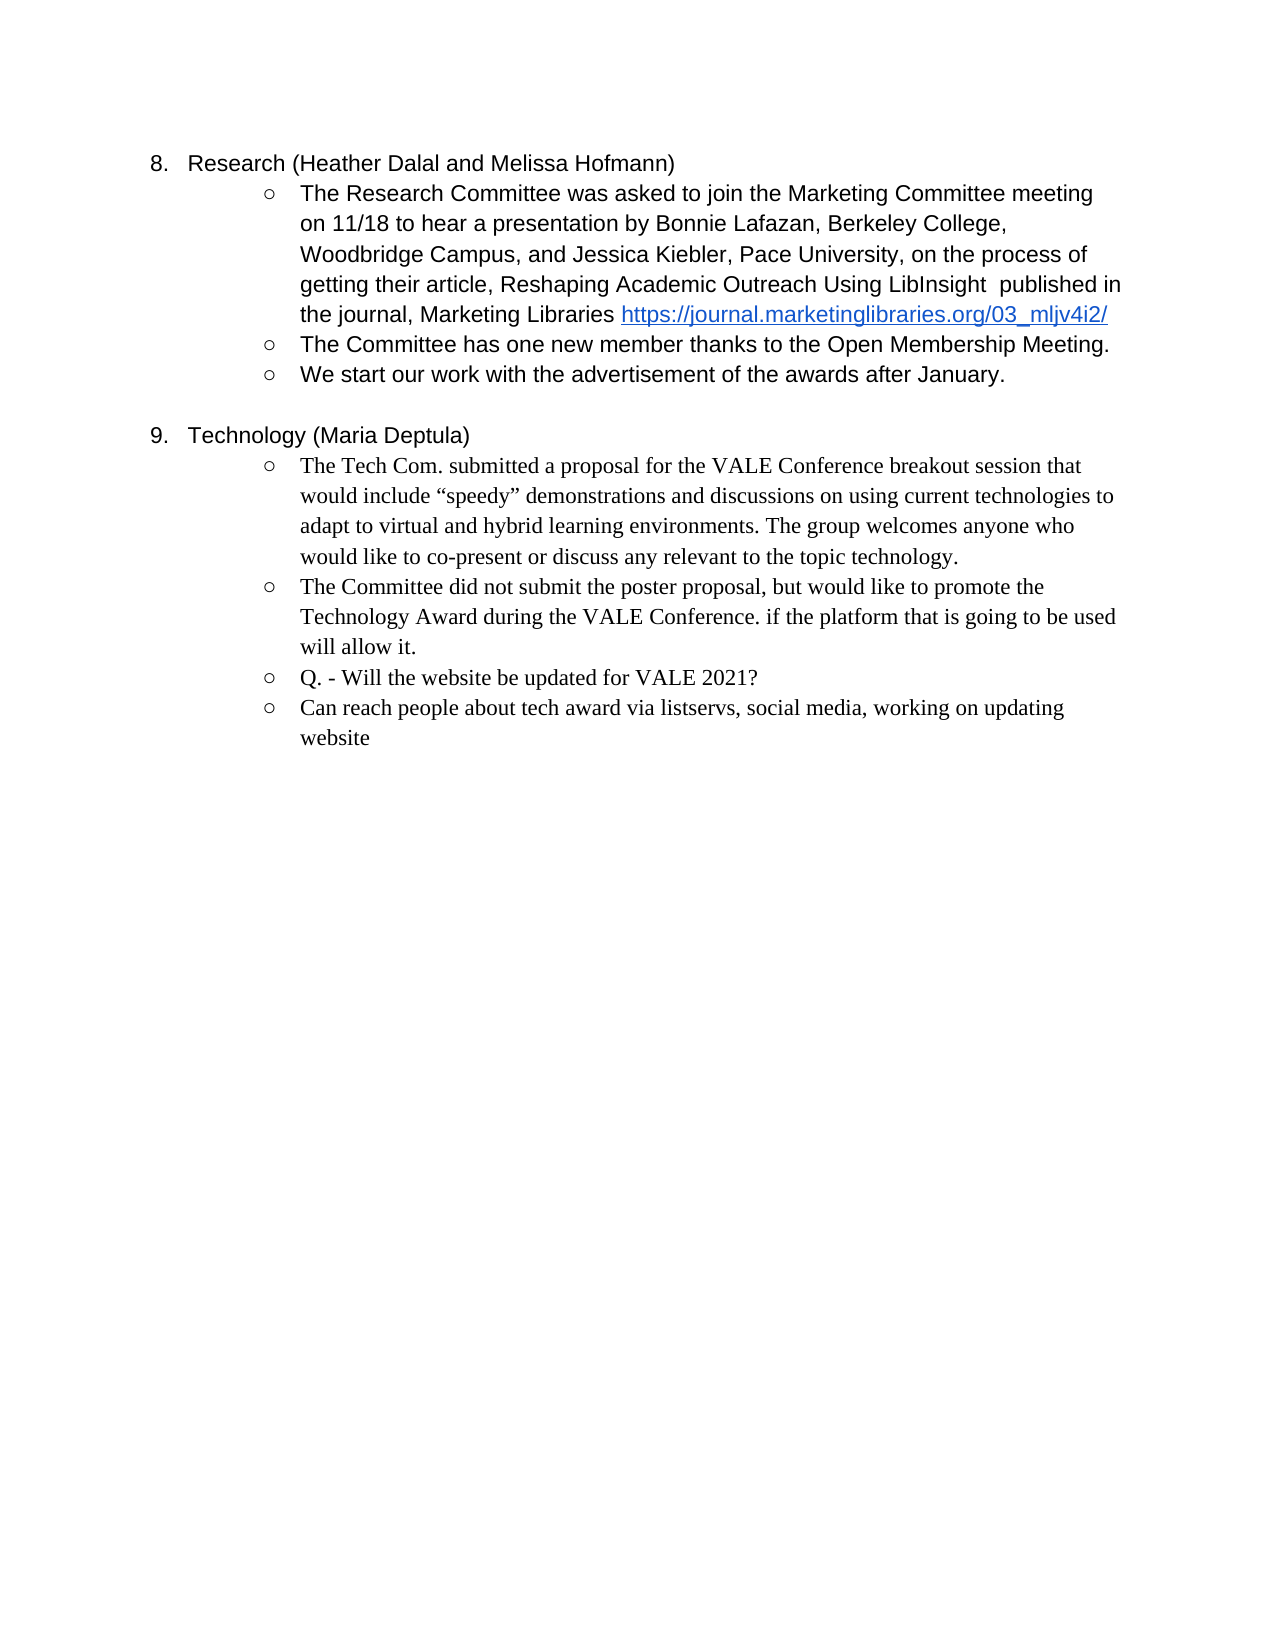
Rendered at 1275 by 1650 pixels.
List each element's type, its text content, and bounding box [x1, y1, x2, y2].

list Q. - Will the website be updated for VALE 2021? [262, 664, 1125, 690]
list Technology (Maria Deptula) [150, 422, 1125, 448]
list The Tech Com. submitted a proposal for the VALE Conference breakout session that would include “speedy” demonstrations and discussions on using current technologies to adapt to virtual and hybrid learning environments. The group welcomes anyone who would like to co-present or discuss any relevant to the topic technology. [262, 452, 1125, 569]
list Research (Heather Dalal and Melissa Hofmann) [150, 150, 1125, 176]
list Can reach people about tech award via listservs, social media, working on updating website [262, 694, 1125, 750]
list The Committee did not submit the poster proposal, but would like to promote the Technology Award during the VALE Conference. if the platform that is going to be used will allow it. [262, 573, 1125, 660]
list The Committee has one new member thanks to the Open Membership Meeting. [262, 331, 1125, 358]
list The Research Committee was asked to join the Marketing Committee meeting on 11/18 to hear a presentation by Bonnie Lafazan, Berkeley College, Woodbridge Campus, and Jessica Kiebler, Pace University, on the process of getting their article, Reshaping Academic Outreach Using LibInsight published in the journal, Marketing Libraries https://journal.marketinglibraries.org/03_mljv4i2/ [262, 180, 1125, 327]
list We start our work with the advertisement of the awards after January. [262, 361, 1125, 388]
